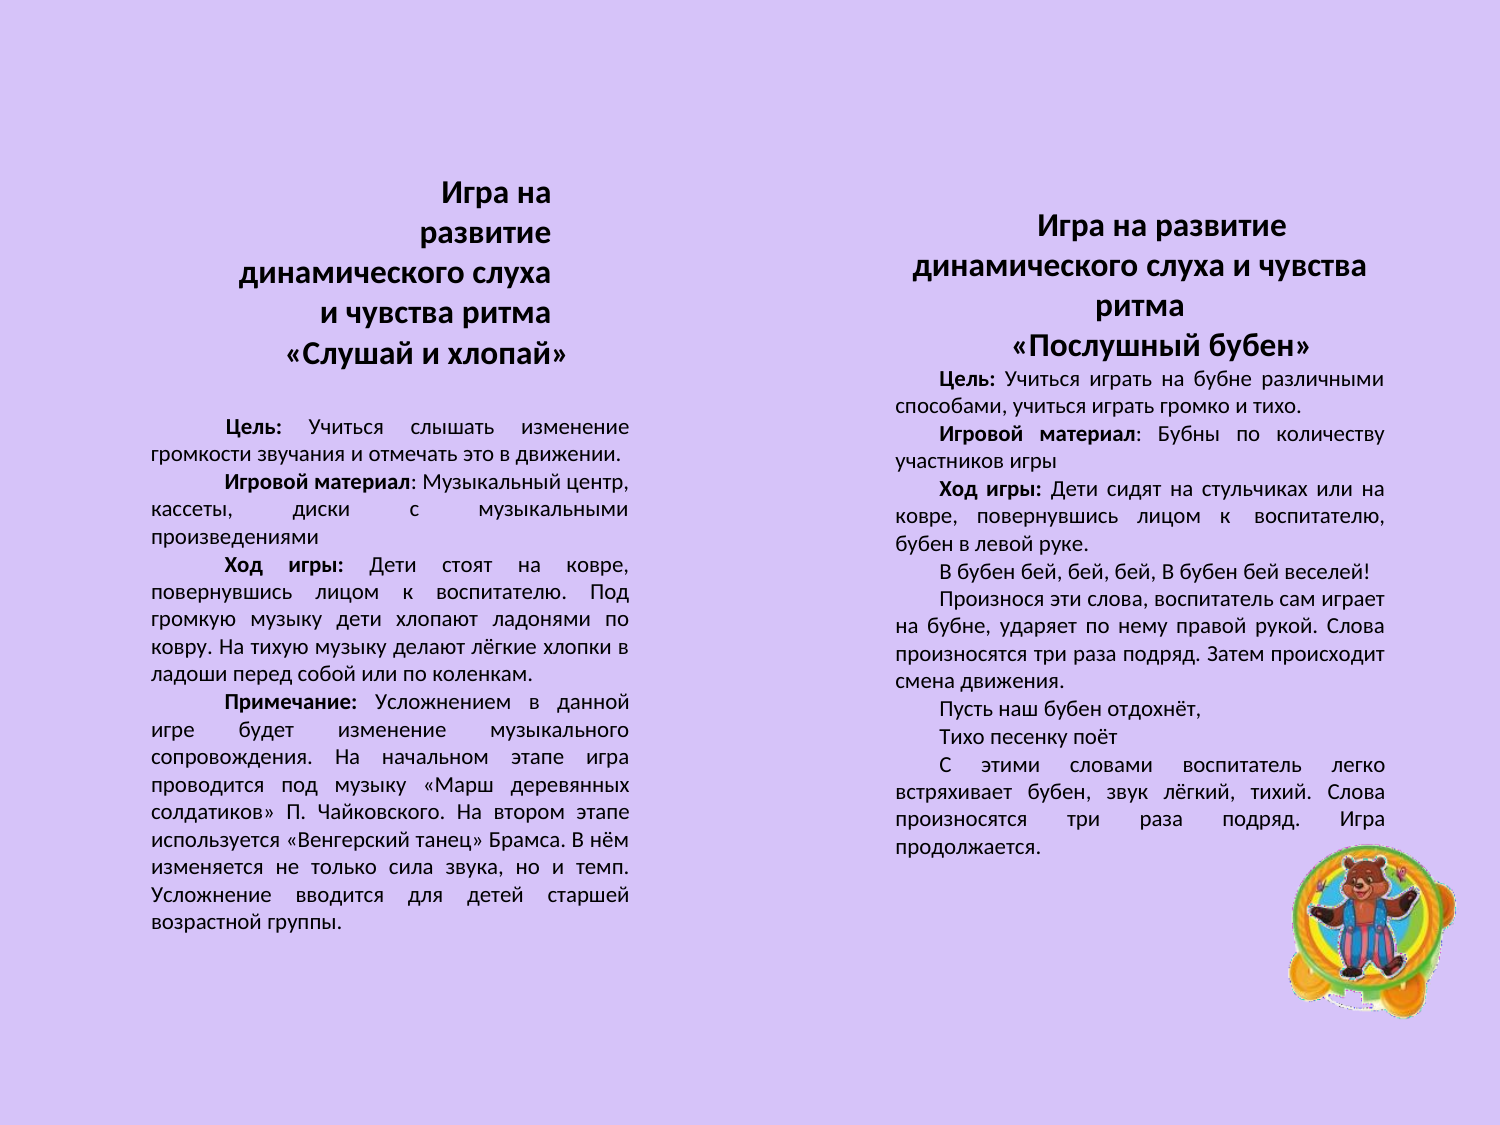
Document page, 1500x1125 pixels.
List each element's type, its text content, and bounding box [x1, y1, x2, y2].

text «Послушный бубен» [911, 324, 1412, 364]
text Пусть наш бубен отдохнёт, Тихо песенку поёт [939, 695, 1202, 750]
text Ход игры: Дети стоят на ковре, повернувшись лицом к воспитателю. Под громкую музыку дети хлопают ладонями по ковру. На тихую музыку делают лёгкие хлопки в ладоши перед собой или по коленкам. [151, 550, 629, 687]
text Ход игры: Дети сидят на стульчиках или на ковре, повернувшись лицом к воспитателю, бубен в левой руке. [895, 474, 1385, 557]
text Игровой материал: Бубны по количеству участников игры [895, 419, 1385, 474]
text Произнося эти слова, воспитатель сам играет на бубне, ударяет по нему правой рукой. Слова произносятся три раза подряд. Затем происходит смена движения. [895, 585, 1385, 695]
text Игра на развитие динамического слуха и чувства ритма [234, 172, 551, 332]
text Игра на развитие [911, 204, 1413, 244]
text В бубен бей, бей, бей, В бубен бей веселей! [939, 557, 1421, 584]
text Игровой материал: Музыкальный центр, кассеты, диски с музыкальными произведениями [151, 467, 629, 550]
text Цель: Учиться слышать изменение [100, 412, 629, 440]
text ритма [911, 284, 1368, 324]
text громкости звучания и отмечать это в движении. [100, 440, 621, 467]
text Цель: Учиться играть на бубне различными способами, учиться играть громко и тихо. [895, 364, 1385, 419]
text С этими словами воспитатель легко встряхивает бубен, звук лёгкий, тихий. Слова произносятся три раза подряд. Игра продолжается. [895, 750, 1385, 860]
text Примечание: Усложнением в данной игре будет изменение музыкального сопровождения. На начальном этапе игра проводится под музыку «Марш деревянных солдатиков» П. Чайковского. На втором этапе используется «Венгерский танец» Брамса. В нём изменяется не только сила звука, но и темп. Усложнение вводится для детей старшей возрастной группы. [151, 688, 629, 935]
text динамического слуха и чувства [911, 244, 1368, 284]
text «Слушай и хлопай» [284, 332, 633, 372]
picture [1270, 816, 1469, 1051]
